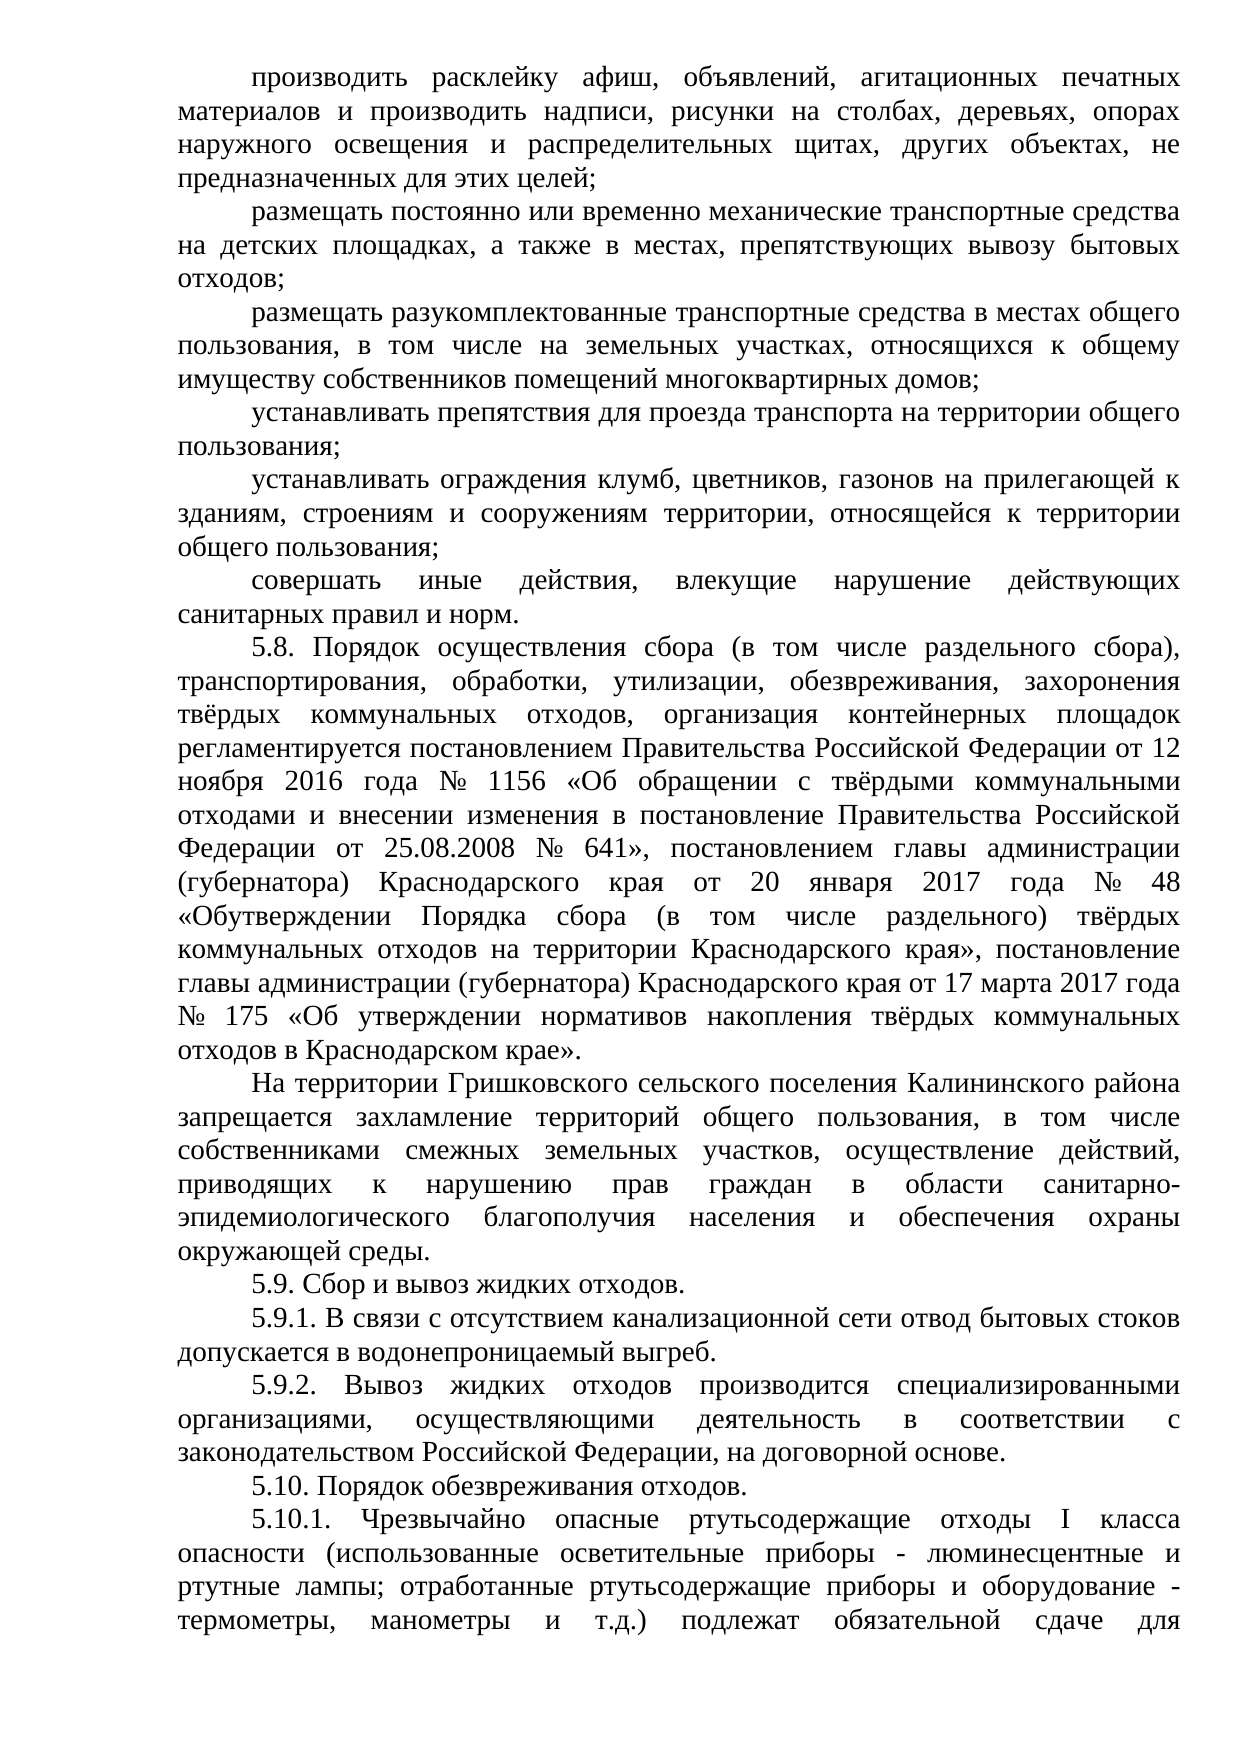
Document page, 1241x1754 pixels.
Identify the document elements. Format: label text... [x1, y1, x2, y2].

text размещать постоянно или временно механические транспортные средства на детских площадках, а также в местах, препятствующих вывозу бытовых отходов; [177, 193, 1181, 294]
text устанавливать ограждения клумб, цветников, газонов на прилегающей к зданиям, строениям и сооружениям территории, относящейся к территории общего пользования; [177, 462, 1181, 562]
text производить расклейку афиш, объявлений, агитационных печатных материалов и производить надписи, рисунки на столбах, деревьях, опорах наружного освещения и распределительных щитах, других объектах, не предназначенных для этих целей; [177, 59, 1181, 193]
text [177, 1501, 1181, 1636]
text 5.8. Порядок осуществления сбора (в том числе раздельного сбора), транспортирования, обработки, утилизации, обезвреживания, захоронения твёрдых коммунальных отходов, организация контейнерных площадок регламентируется постановлением Правительства Российской Федерации от 12 ноября 2016 года № 1156 «Об обращении с твёрдыми коммунальными отходами и внесении изменения в постановление Правительства Российской Федерации от 25.08.2008 № 641», постановлением главы администрации (губернатора) Краснодарского края от 20 января 2017 года № 48 «Обутверждении Порядка сбора (в том числе раздельного) твёрдых коммунальных отходов на территории Краснодарского края», постановление главы администрации (губернатора) Краснодарского края от 17 марта 2017 года № 175 «Об утверждении нормативов накопления твёрдых коммунальных отходов в Краснодарском крае». [177, 629, 1181, 1065]
text 5.10. Порядок обезвреживания отходов. [177, 1468, 1181, 1501]
text размещать разукомплектованные транспортные средства в местах общего пользования, в том числе на земельных участках, относящихся к общему имуществу собственников помещений многоквартирных домов; [177, 294, 1181, 394]
text 5.9.1. В связи с отсутствием канализационной сети отвод бытовых стоков допускается в водонепроницаемый выгреб. [177, 1300, 1181, 1367]
text 5.9.2. Вывоз жидких отходов производится специализированными организациями, осуществляющими деятельность в соответствии с законодательством Российской Федерации, на договорной основе. [177, 1367, 1181, 1468]
text 5.9. Сбор и вывоз жидких отходов. [177, 1267, 1181, 1300]
text устанавливать препятствия для проезда транспорта на территории общего пользования; [177, 394, 1181, 462]
text совершать иные действия, влекущие нарушение действующих санитарных правил и норм. [177, 562, 1181, 629]
text На территории Гришковского сельского поселения Калининского района запрещается захламление территорий общего пользования, в том числе собственниками смежных земельных участков, осуществление действий, приводящих к нарушению прав граждан в области санитарно-эпидемиологического благополучия населения и обеспечения охраны окружающей среды. [177, 1065, 1181, 1267]
